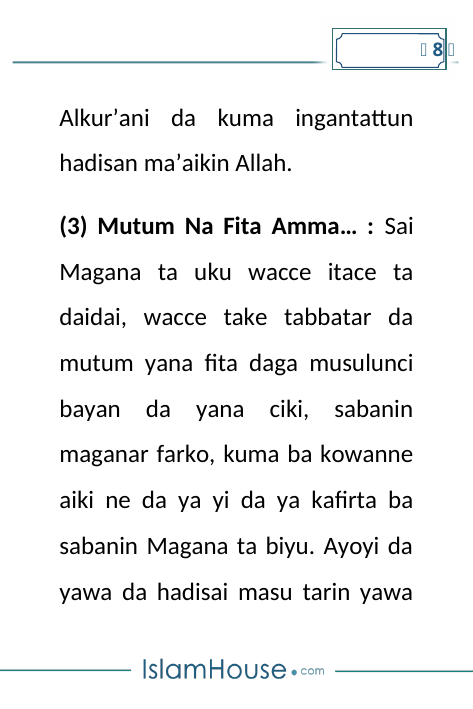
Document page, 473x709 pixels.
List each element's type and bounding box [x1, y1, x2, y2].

picture [137, 655, 473, 684]
text [59, 210, 413, 606]
picture [0, 654, 132, 683]
text [59, 102, 413, 178]
